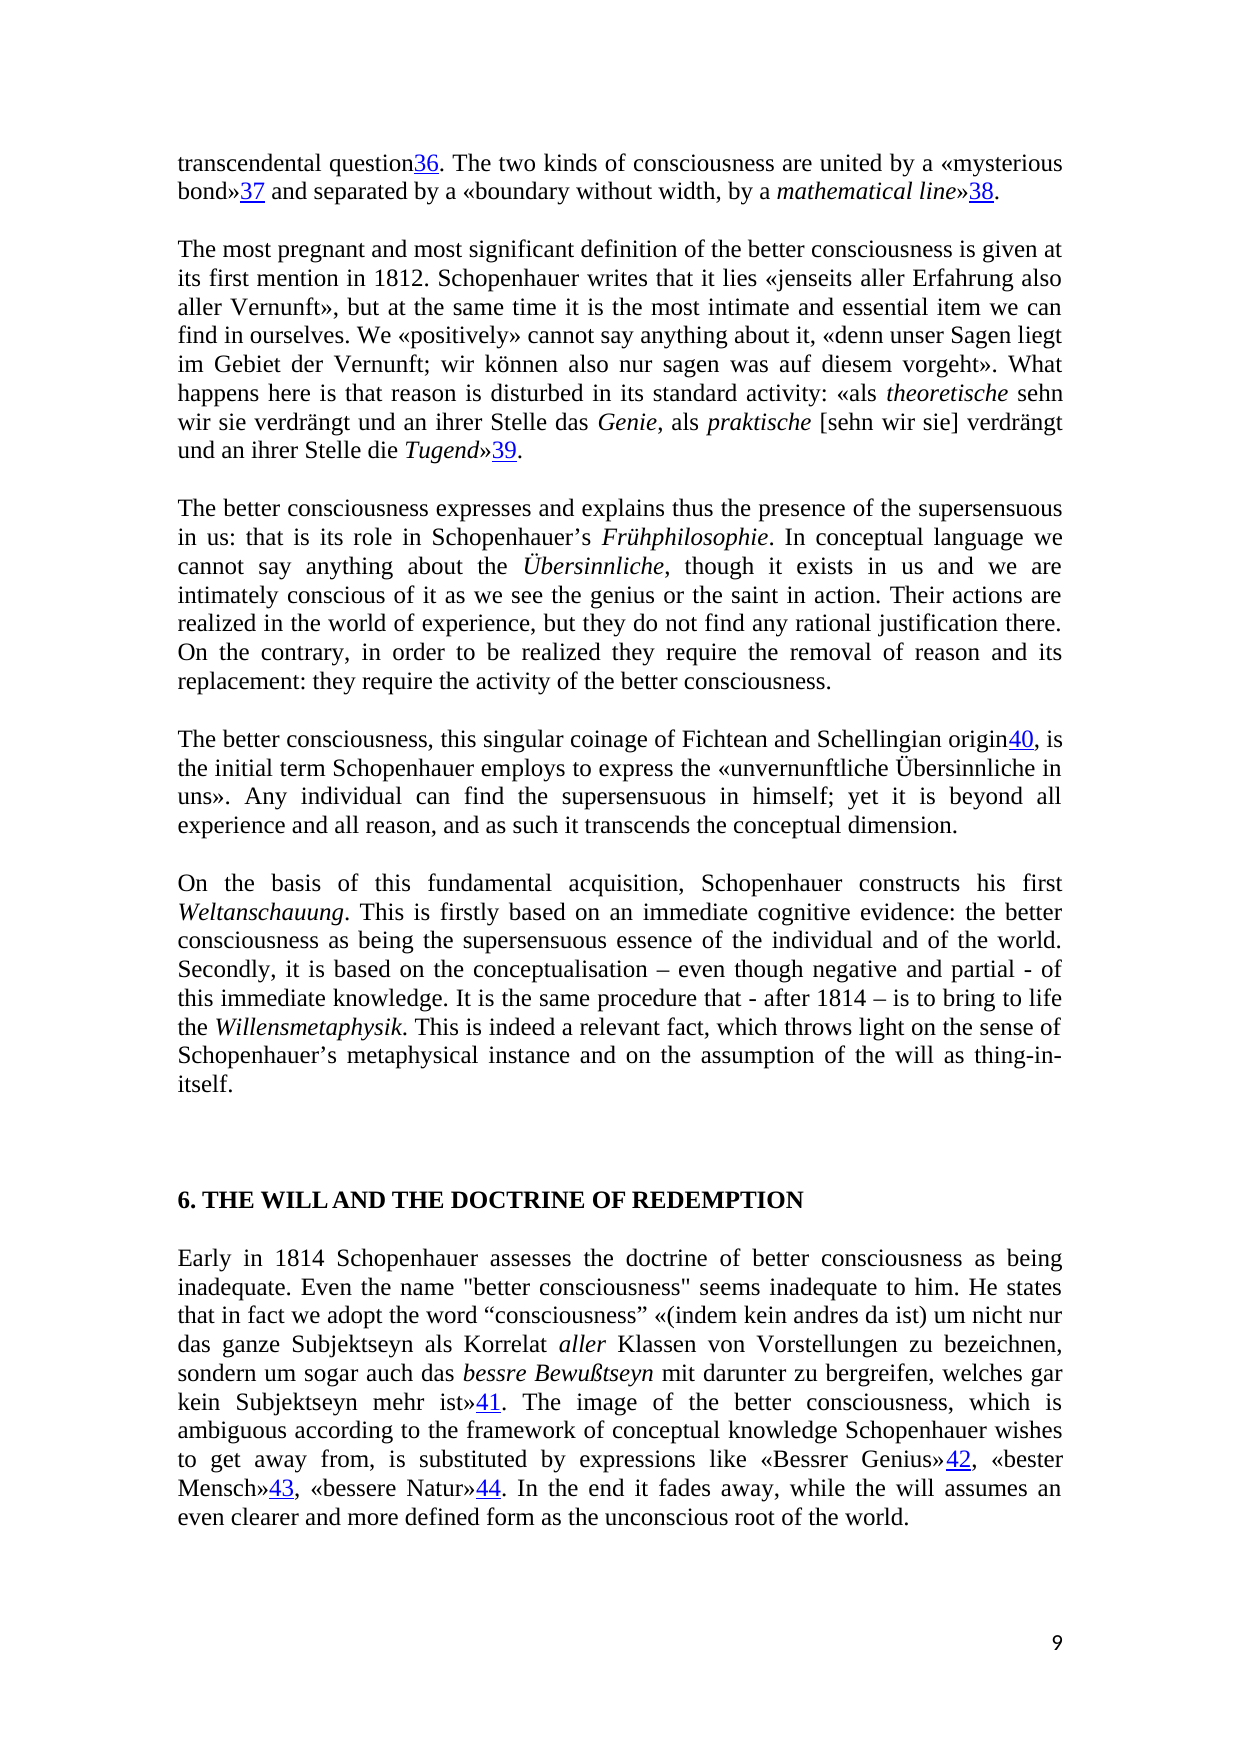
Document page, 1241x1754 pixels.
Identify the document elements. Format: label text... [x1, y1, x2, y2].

text On the basis of this fundamental acquisition, Schopenhauer constructs his first Weltanschauung. This is firstly based on an immediate cognitive evidence: the better consciousness as being the supersensuous essence of the individual and of the world. Secondly, it is based on the conceptualisation – even though negative and partial - of this immediate knowledge. It is the same procedure that - after 1814 – is to bring to life the Willensmetaphysik. This is indeed a relevant fact, which throws light on the sense of Schopenhauer’s metaphysical instance and on the assumption of the will as thing-in-itself. [177, 868, 1063, 1098]
text The better consciousness expresses and explains thus the presence of the supersensuous in us: that is its role in Schopenhauer’s Frühphilosophie. In conceptual language we cannot say anything about the Übersinnliche, though it exists in us and we are intimately conscious of it as we see the genius or the saint in action. Their actions are realized in the world of experience, but they do not find any rational justification there. On the contrary, in order to be realized they require the removal of reason and its replacement: they require the activity of the better consciousness. [177, 493, 1063, 695]
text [177, 148, 1063, 205]
text 6. THE WILL AND THE DOCTRINE OF REDEMPTION [177, 1185, 1063, 1214]
text The most pregnant and most significant definition of the better consciousness is given at its first mention in 1812. Schopenhauer writes that it lies «jenseits aller Erfahrung also aller Vernunft», but at the same time it is the most intimate and essential item we can find in ourselves. We «positively» cannot say anything about it, «denn unser Sagen liegt im Gebiet der Vernunft; wir können also nur sagen was auf diesem vorgeht». What happens here is that reason is disturbed in its standard activity: «als theoretische sehn wir sie verdrängt und an ihrer Stelle das Genie, als praktische [sehn wir sie] verdrängt und an ihrer Stelle die Tugend»39. [177, 234, 1063, 464]
text Early in 1814 Schopenhauer assesses the doctrine of better consciousness as being inadequate. Even the name "better consciousness" seems inadequate to him. He states that in fact we adopt the word “consciousness” «(indem kein andres da ist) um nicht nur das ganze Subjektseyn als Korrelat aller Klassen von Vorstellungen zu bezeichnen, sondern um sogar auch das bessre Bewußtseyn mit darunter zu bergreifen, welches gar kein Subjektseyn mehr ist»41. The image of the better consciousness, which is ambiguous according to the framework of conceptual knowledge Schopenhauer wishes to get away from, is substituted by expressions like «Bessrer Genius»42, «bester Mensch»43, «bessere Natur»44. In the end it fades away, while the will assumes an even clearer and more defined form as the unconscious root of the world. [177, 1243, 1063, 1531]
text The better consciousness, this singular coinage of Fichtean and Schellingian origin40, is the initial term Schopenhauer employs to express the «unvernunftliche Übersinnliche in uns». Any individual can find the supersensuous in himself; yet it is beyond all experience and all reason, and as such it transcends the conceptual dimension. [177, 724, 1063, 839]
